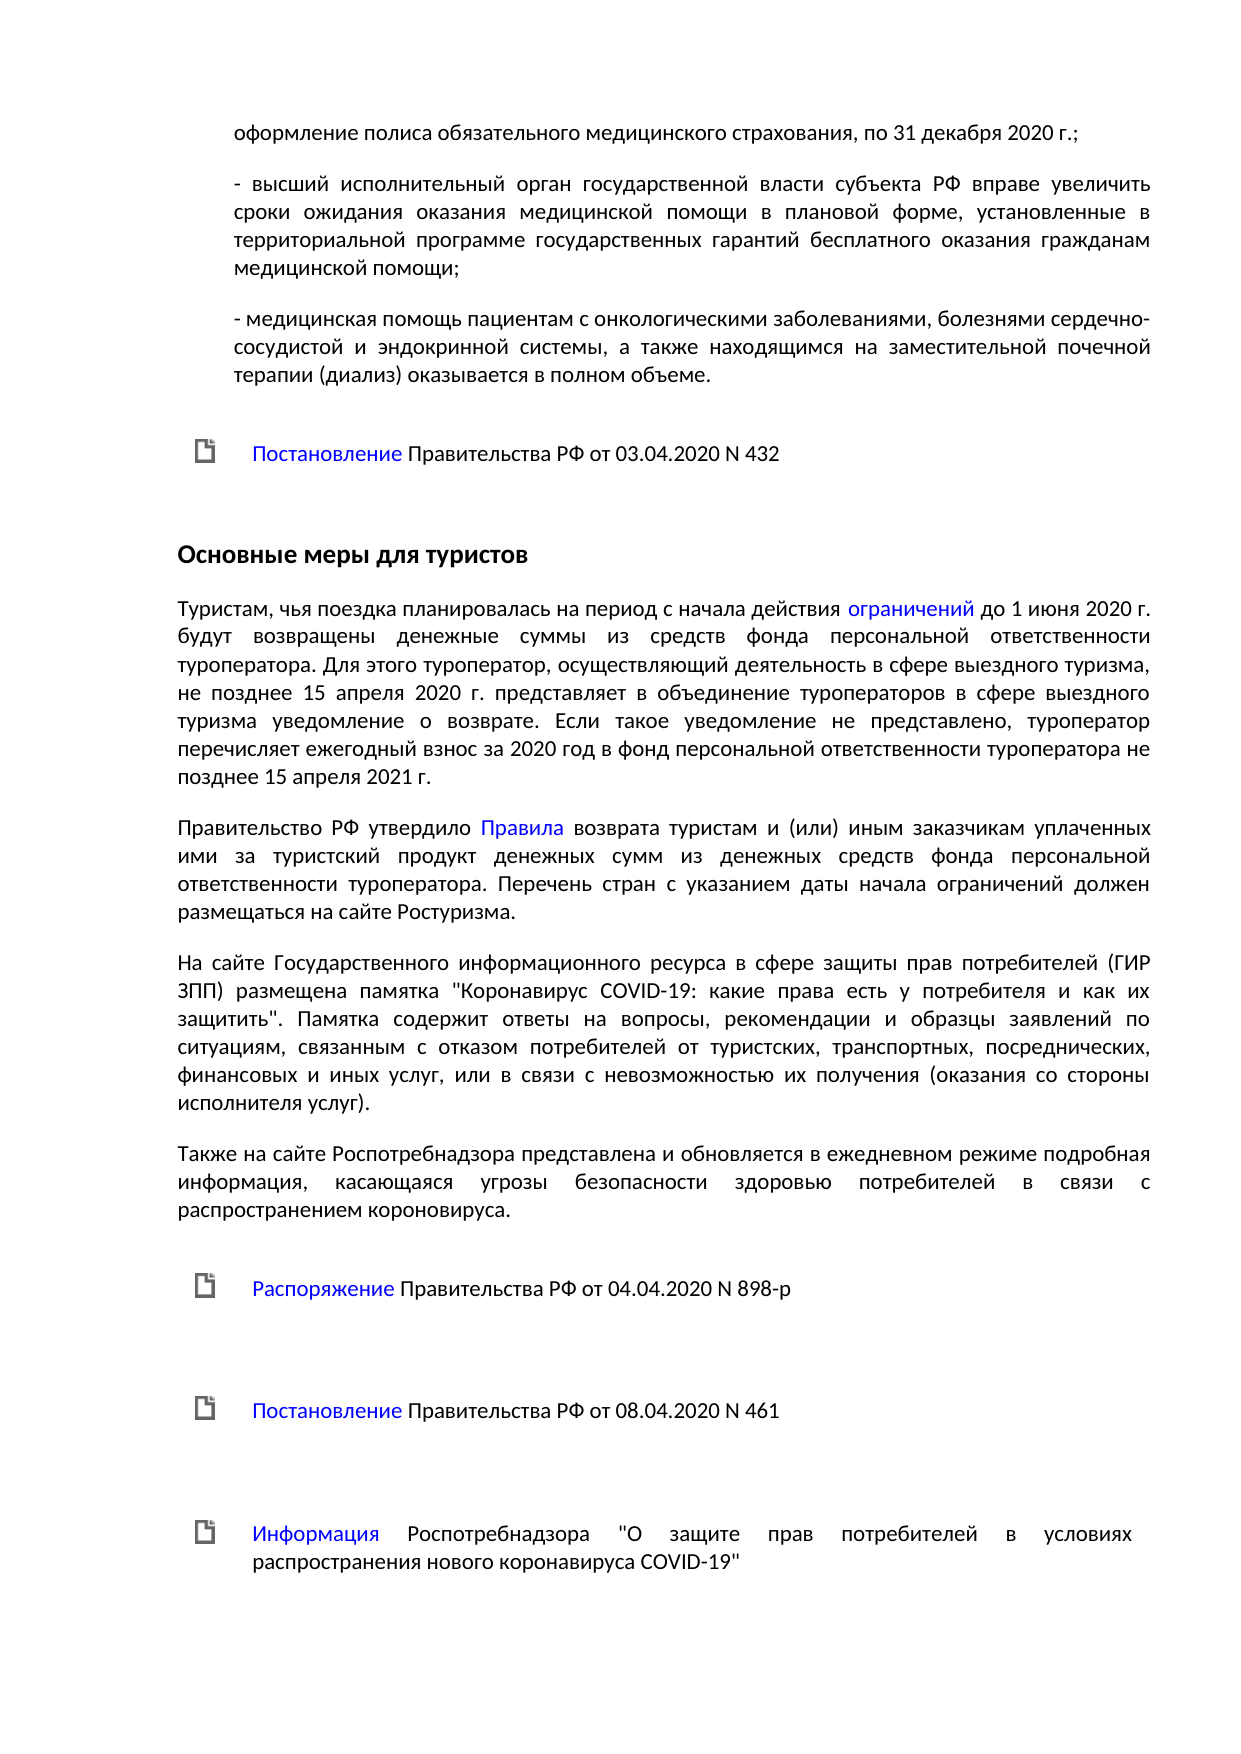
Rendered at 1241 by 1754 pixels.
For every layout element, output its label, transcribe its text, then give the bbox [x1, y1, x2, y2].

picture [195, 1396, 215, 1420]
picture [195, 1273, 215, 1298]
table_header Распоряжение Правительства РФ от 04.04.2020 N 898-р [233, 1255, 1152, 1345]
table_header Постановление Правительства РФ от 08.04.2020 N 461 [233, 1378, 1152, 1468]
text На сайте Государственного информационного ресурса в сфере защиты прав потребителей (ГИР ЗПП) размещена памятка "Коронавирус COVID-19: какие права есть у потребителя и как их защитить". Памятка содержит ответы на вопросы, рекомендации и образцы заявлений по ситуациям, связанным с отказом потребителей от туристских, транспортных, посреднических, финансовых и иных услуг, или в связи с невозможностью их получения (оказания со стороны исполнителя услуг). [177, 948, 1152, 1116]
picture [195, 439, 215, 463]
text - медицинская помощь пациентам с онкологическими заболеваниями, болезнями сердечно-сосудистой и эндокринной системы, а также находящимся на заместительной почечной терапии (диализ) оказывается в полном объеме. [233, 304, 1152, 388]
table_header [177, 420, 233, 511]
table_header [177, 1500, 233, 1594]
picture [195, 1520, 215, 1544]
table_header [177, 1255, 233, 1345]
text Правительство РФ утвердило Правила возврата туристам и (или) иным заказчикам уплаченных ими за туристский продукт денежных сумм из денежных средств фонда персональной ответственности туроператора. Перечень стран с указанием даты начала ограничений должен размещаться на сайте Ростуризма. [177, 813, 1152, 925]
text Также на сайте Роспотребнадзора представлена и обновляется в ежедневном режиме подробная информация, касающаяся угрозы безопасности здоровью потребителей в связи с распространением короновируса. [177, 1139, 1152, 1223]
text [233, 118, 1152, 146]
text Туристам, чья поездка планировалась на период с начала действия ограничений до 1 июня 2020 г. будут возвращены денежные суммы из средств фонда персональной ответственности туроператора. Для этого туроператор, осуществляющий деятельность в сфере выездного туризма, не позднее 15 апреля 2020 г. представляет в объединение туроператоров в сфере выездного туризма уведомление о возврате. Если такое уведомление не представлено, туроператор перечисляет ежегодный взнос за 2020 год в фонд персональной ответственности туроператора не позднее 15 апреля 2021 г. [177, 594, 1152, 790]
text Основные меры для туристов [177, 538, 1152, 571]
text - высший исполнительный орган государственной власти субъекта РФ вправе увеличить сроки ожидания оказания медицинской помощи в плановой форме, установленные в территориальной программе государственных гарантий бесплатного оказания гражданам медицинской помощи; [233, 169, 1152, 281]
table_header [177, 1378, 233, 1468]
table_header Постановление Правительства РФ от 03.04.2020 N 432 [233, 420, 1152, 511]
table_header Информация Роспотребнадзора "О защите прав потребителей в условиях распространения нового коронавируса COVID-19" [233, 1500, 1152, 1594]
